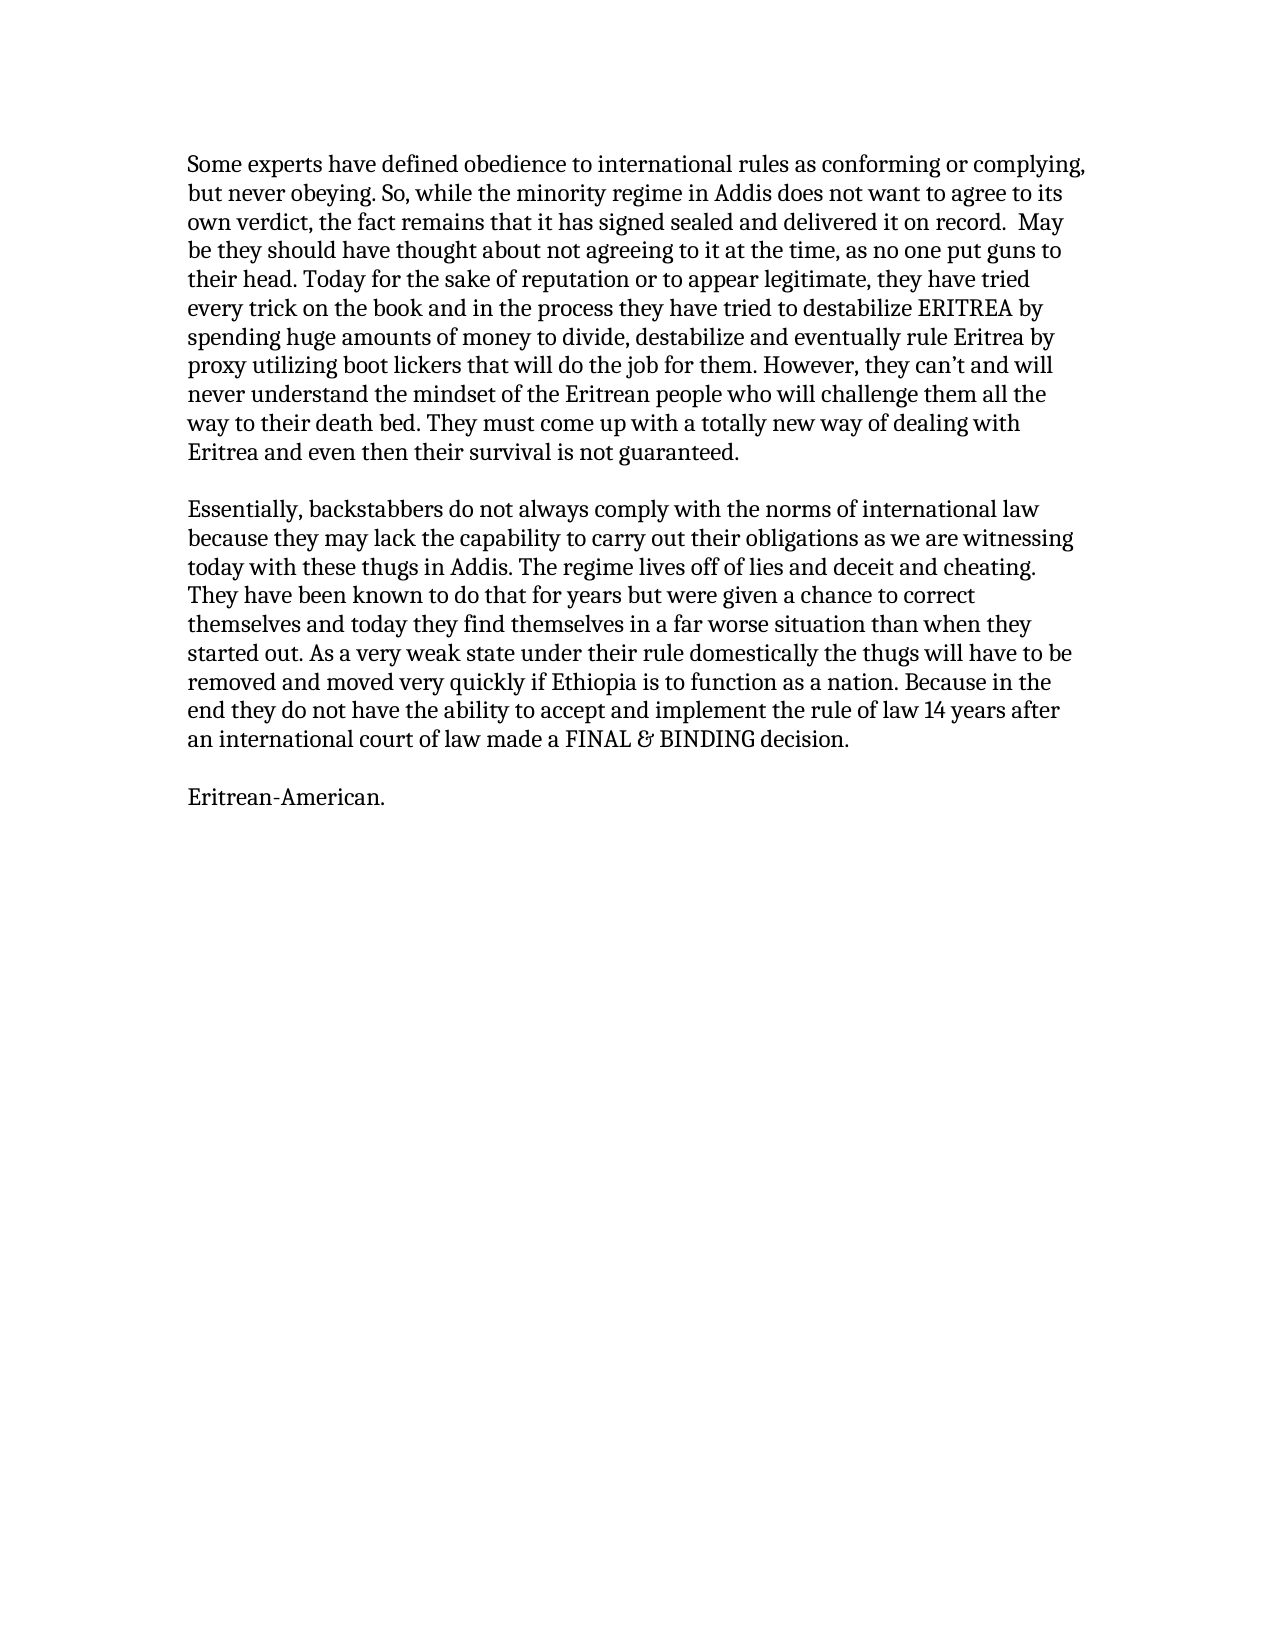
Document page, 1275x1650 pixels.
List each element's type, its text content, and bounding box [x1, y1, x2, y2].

text Essentially, backstabbers do not always comply with the norms of international law because they may lack the capability to carry out their obligations as we are witnessing today with these thugs in Addis. The regime lives off of lies and deceit and cheating. They have been known to do that for years but were given a chance to correct themselves and today they find themselves in a far worse situation than when they started out. As a very weak state under their rule domestically the thugs will have to be removed and moved very quickly if Ethiopia is to function as a nation. Because in the end they do not have the ability to accept and implement the rule of law 14 years after an international court of law made a FINAL & BINDING decision. [187, 495, 1087, 754]
text Some experts have defined obedience to international rules as conforming or complying, but never obeying. So, while the minority regime in Addis does not want to agree to its own verdict, the fact remains that it has signed sealed and delivered it on record. May be they should have thought about not agreeing to it at the time, as no one put guns to their head. Today for the sake of reputation or to appear legitimate, they have tried every trick on the book and in the process they have tried to destabilize ERITREA by spending huge amounts of money to divide, destabilize and eventually rule Eritrea by proxy utilizing boot lickers that will do the job for them. However, they can’t and will never understand the mindset of the Eritrean people who will challenge them all the way to their death bed. They must come up with a totally new way of dealing with Eritrea and even then their survival is not guaranteed. [187, 150, 1087, 466]
text Eritrean-American. [187, 782, 1087, 811]
